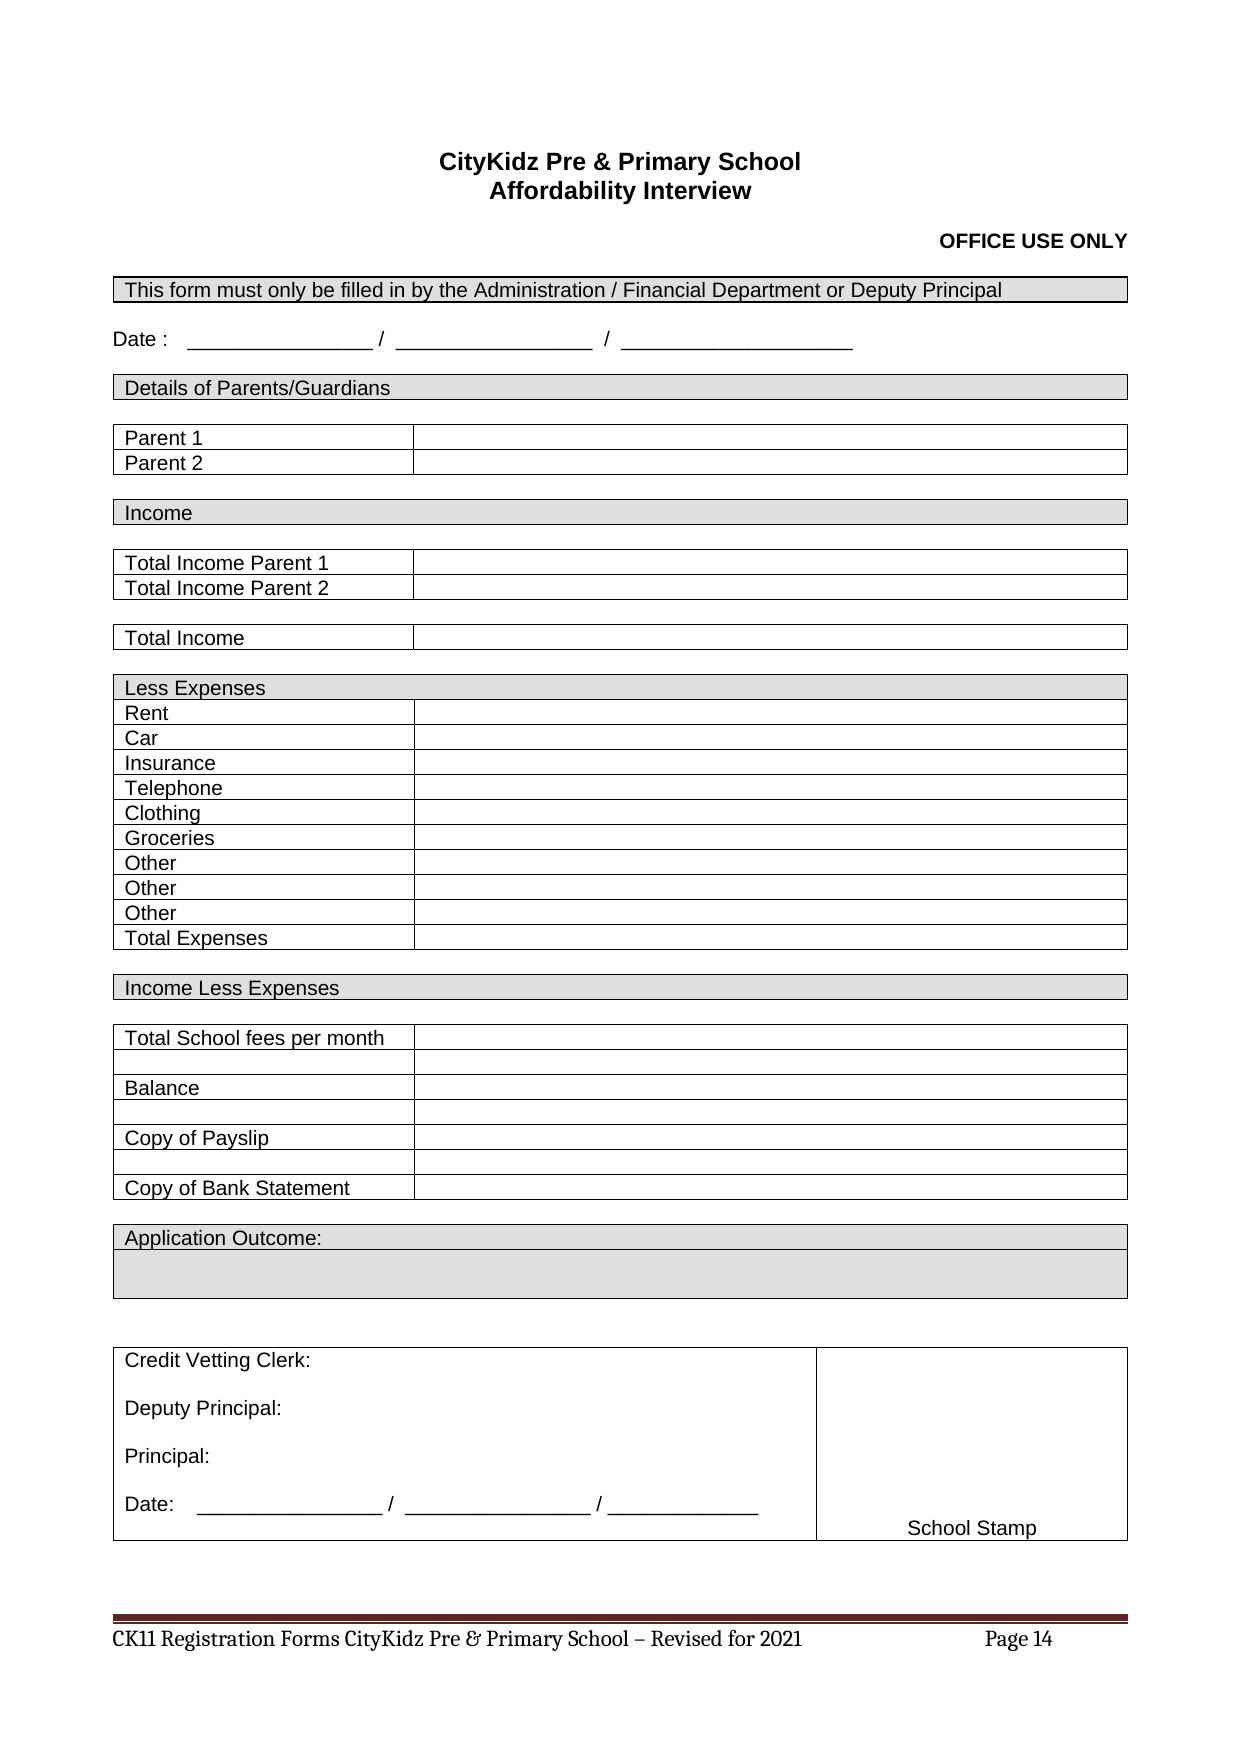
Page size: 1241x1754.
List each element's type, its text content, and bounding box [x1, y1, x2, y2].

table_cell [114, 1250, 1127, 1298]
table_cell [415, 900, 1127, 924]
table_header [414, 625, 1127, 649]
table_cell [415, 1175, 1127, 1199]
table_header Income Less Expenses [114, 975, 1127, 999]
table_header Parent 1 [114, 425, 413, 449]
text CityKidz Pre & Primary School [112, 147, 1128, 176]
table_cell [415, 1100, 1127, 1124]
table_cell [415, 1050, 1127, 1074]
table_cell Telephone [114, 775, 414, 799]
table_header Total School fees per month [114, 1025, 414, 1049]
table_cell [415, 1125, 1127, 1149]
table_cell [415, 700, 1127, 724]
table_header School Stamp [817, 1348, 1127, 1540]
table_cell Total Income Parent 2 [114, 575, 413, 599]
table_cell Balance [114, 1075, 414, 1099]
table_cell [415, 850, 1127, 874]
table_cell Other [114, 875, 414, 899]
table_header [414, 550, 1127, 574]
table_cell [114, 1050, 414, 1074]
table_cell [415, 825, 1127, 849]
table_cell Car [114, 725, 414, 749]
table_cell Total Expenses [114, 925, 414, 949]
table_header [414, 425, 1127, 449]
table_header Less Expenses [114, 675, 1127, 699]
text Affordability Interview [112, 176, 1128, 204]
table_cell Parent 2 [114, 450, 413, 474]
table_header This form must only be filled in by the Administration / Financial Department or Deputy Principal [114, 278, 1127, 301]
table_header Credit Vetting Clerk: Deputy Principal: Principal: Date: ________________ / ________________ / _____________ [114, 1348, 816, 1540]
table_cell [415, 1075, 1127, 1099]
table_cell [114, 1100, 414, 1124]
table_header Details of Parents/Guardians [114, 375, 1127, 399]
table_cell Copy of Bank Statement [114, 1175, 414, 1199]
table_cell [414, 575, 1127, 599]
table_cell Copy of Payslip [114, 1125, 414, 1149]
table_cell Rent [114, 700, 414, 724]
table_header Application Outcome: [114, 1225, 1127, 1249]
table_cell [114, 1150, 414, 1174]
table_header Total Income [114, 625, 413, 649]
table_header Income [114, 500, 1127, 524]
table_header [415, 1025, 1127, 1049]
table_cell [415, 800, 1127, 824]
table_cell [415, 925, 1127, 949]
table_cell [415, 1150, 1127, 1174]
text OFFICE USE ONLY [112, 228, 1128, 252]
table_cell Other [114, 900, 414, 924]
table_cell Insurance [114, 750, 414, 774]
table_cell Clothing [114, 800, 414, 824]
table_cell [415, 875, 1127, 899]
table_cell Other [114, 850, 414, 874]
text Date : ________________ / _________________ / ____________________ [112, 326, 1128, 350]
table_cell [415, 775, 1127, 799]
table_cell [415, 750, 1127, 774]
table_cell [414, 450, 1127, 474]
table_cell Groceries [114, 825, 414, 849]
table_header Total Income Parent 1 [114, 550, 413, 574]
table_cell [415, 725, 1127, 749]
